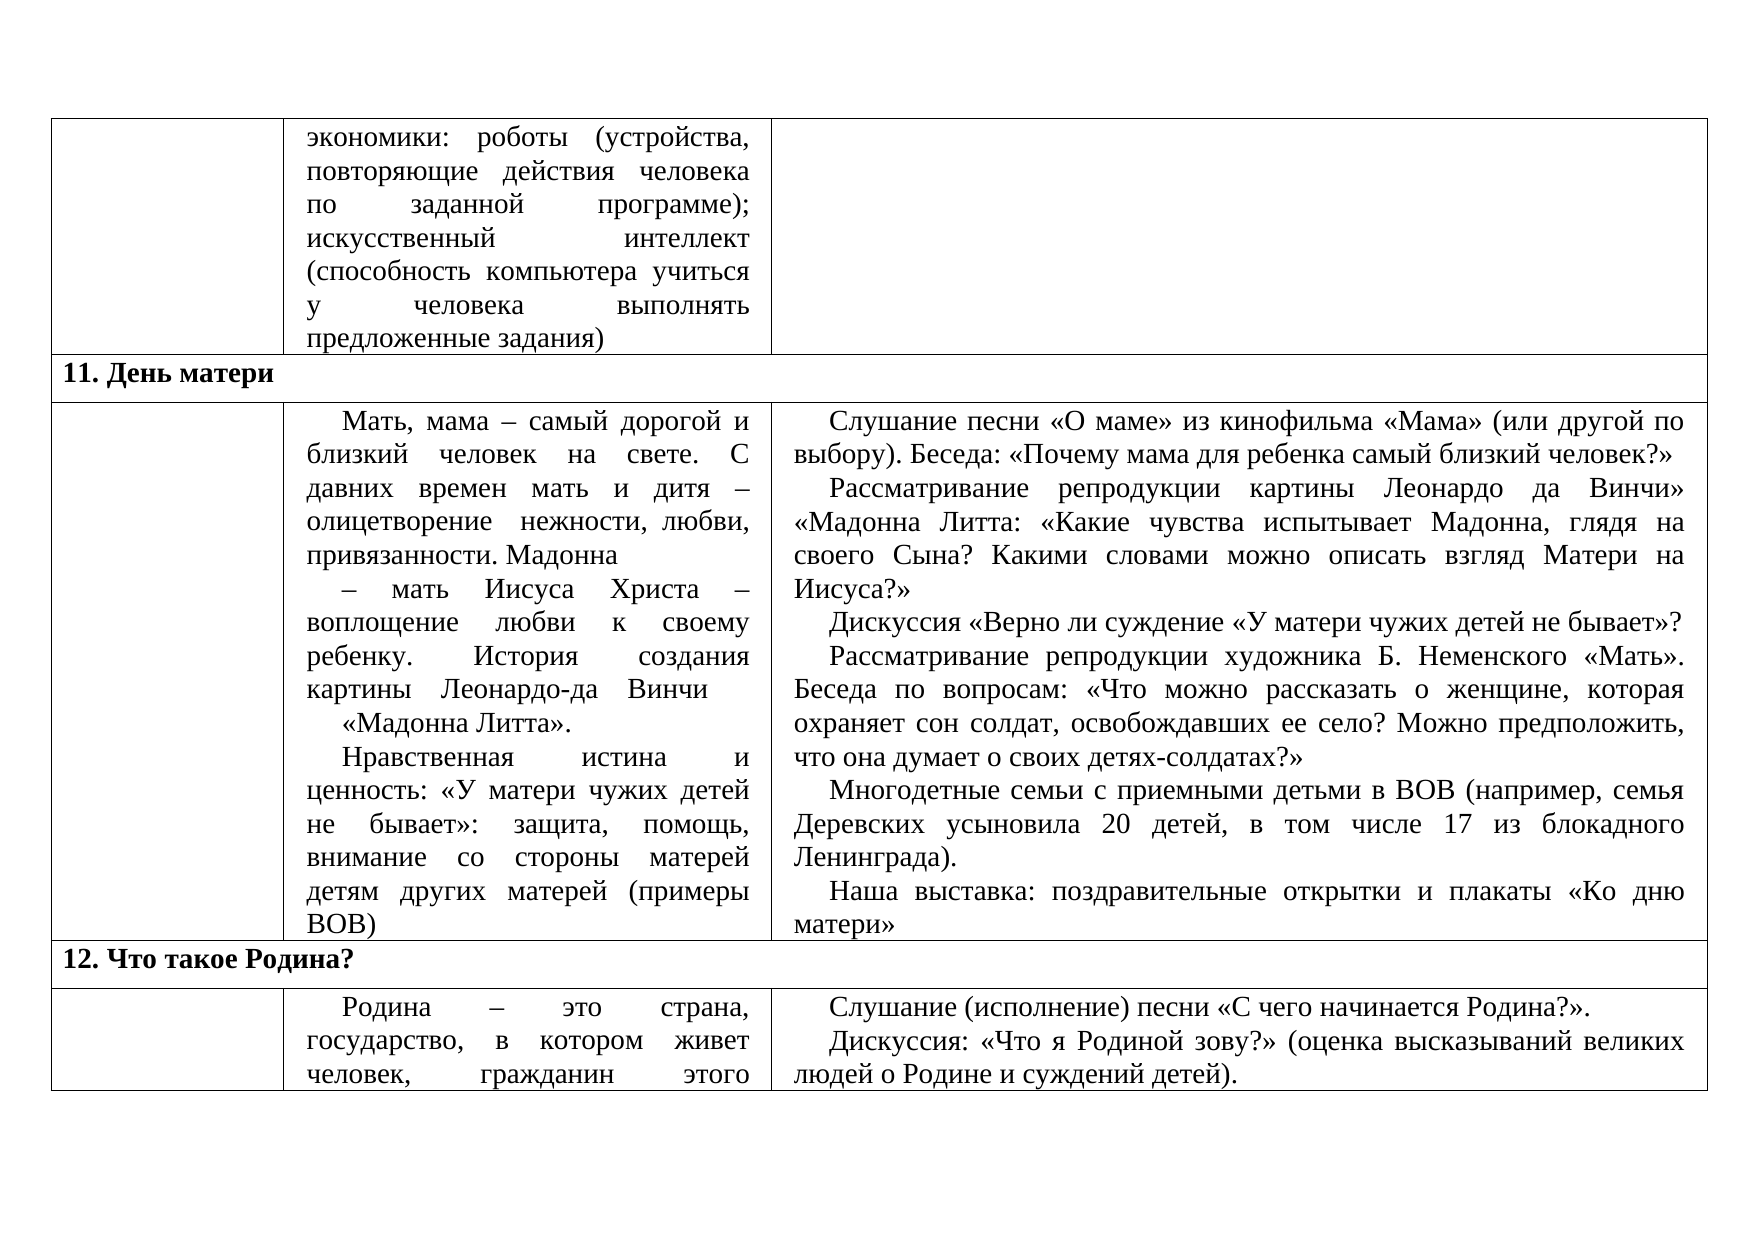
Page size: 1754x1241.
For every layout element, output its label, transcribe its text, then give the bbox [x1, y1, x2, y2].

table_cell Слушание песни «О маме» из кинофильма «Мама» (или другой по выбору). Беседа: «Почему мама для ребенка самый близкий человек?» Рассматривание репродукции картины Леонардо да Винчи» «Мадонна Литта: «Какие чувства испытывает Мадонна, глядя на своего Сына? Какими словами можно описать взгляд Матери на Иисуса?» Дискуссия «Верно ли суждение «У матери чужих детей не бывает»? Рассматривание репродукции художника Б. Неменского «Мать». Беседа по вопросам: «Что можно рассказать о женщине, которая охраняет сон солдат, освобождавших ее село? Можно предположить, что она думает о своих детях-солдатах?» Многодетные семьи с приемными детьми в ВОВ (например, семья Деревских усыновила 20 детей, в том числе 17 из блокадного Ленинграда). Наша выставка: поздравительные открытки и плакаты «Ко дню матери» [772, 403, 1707, 940]
table_cell [52, 989, 283, 1090]
table_cell 12. Что такое Родина? [52, 941, 1707, 988]
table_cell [772, 119, 1707, 354]
table_cell [52, 119, 283, 354]
table_cell 11. День матери [52, 355, 1707, 402]
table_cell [772, 989, 1707, 1090]
table_cell [52, 403, 283, 940]
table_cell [284, 989, 771, 1090]
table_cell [284, 119, 771, 354]
table_cell Мать, мама – самый дорогой и близкий человек на свете. С давних времен мать и дитя – олицетворение нежности, любви, привязанности. Мадонна – мать Иисуса Христа – воплощение любви к своему ребенку. История создания картины Леонардо-да Винчи «Мадонна Литта». Нравственная истина и ценность: «У матери чужих детей не бывает»: защита, помощь, внимание со стороны матерей детям других матерей (примеры ВОВ) [284, 403, 771, 940]
